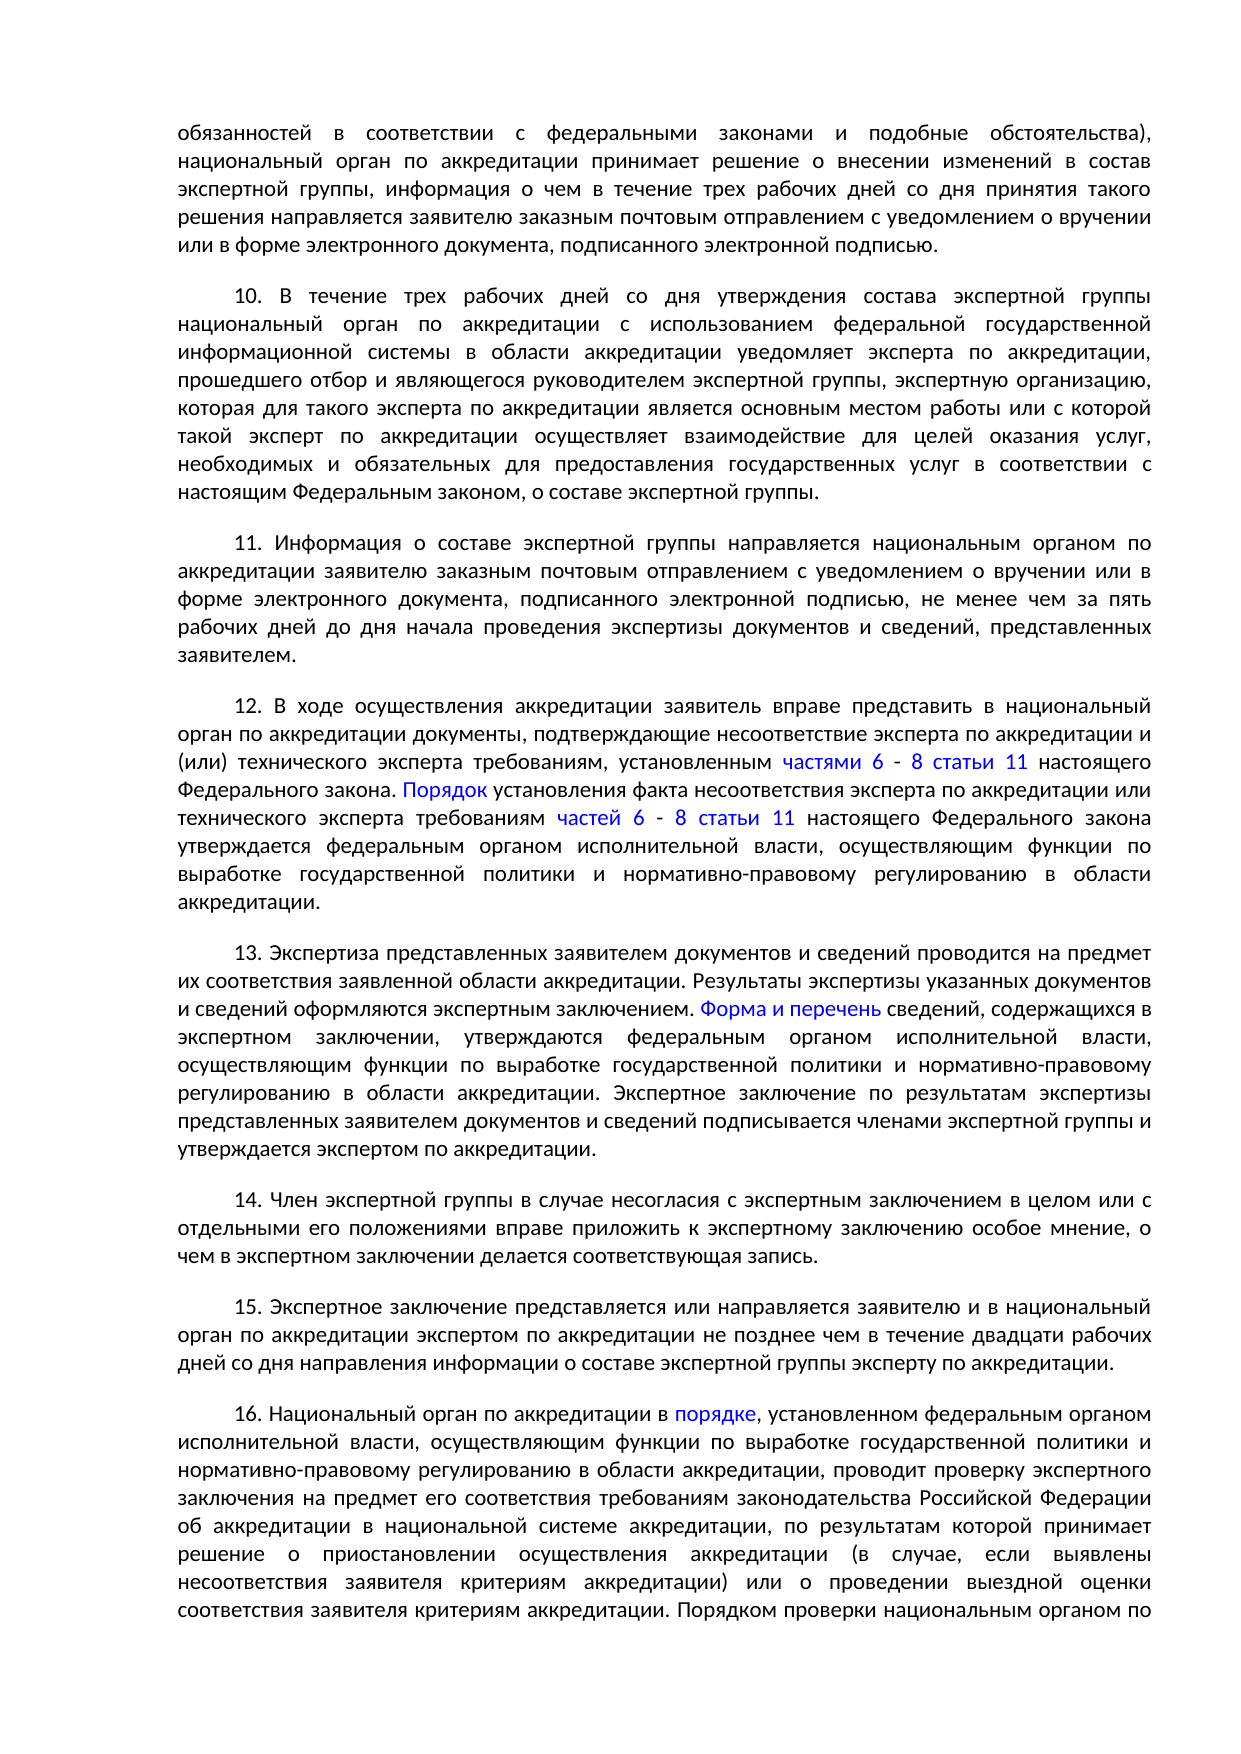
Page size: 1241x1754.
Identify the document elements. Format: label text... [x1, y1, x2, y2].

text 15. Экспертное заключение представляется или направляется заявителю и в национальный орган по аккредитации экспертом по аккредитации не позднее чем в течение двадцати рабочих дней со дня направления информации о составе экспертной группы эксперту по аккредитации. [177, 1292, 1152, 1376]
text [177, 1399, 1152, 1623]
text 12. В ходе осуществления аккредитации заявитель вправе представить в национальный орган по аккредитации документы, подтверждающие несоответствие эксперта по аккредитации и (или) технического эксперта требованиям, установленным частями 6 - 8 статьи 11 настоящего Федерального закона. Порядок установления факта несоответствия эксперта по аккредитации или технического эксперта требованиям частей 6 - 8 статьи 11 настоящего Федерального закона утверждается федеральным органом исполнительной власти, осуществляющим функции по выработке государственной политики и нормативно-правовому регулированию в области аккредитации. [177, 691, 1152, 915]
text 11. Информация о составе экспертной группы направляется национальным органом по аккредитации заявителю заказным почтовым отправлением с уведомлением о вручении или в форме электронного документа, подписанного электронной подписью, не менее чем за пять рабочих дней до дня начала проведения экспертизы документов и сведений, представленных заявителем. [177, 528, 1152, 668]
text 13. Экспертиза представленных заявителем документов и сведений проводится на предмет их соответствия заявленной области аккредитации. Результаты экспертизы указанных документов и сведений оформляются экспертным заключением. Форма и перечень сведений, содержащихся в экспертном заключении, утверждаются федеральным органом исполнительной власти, осуществляющим функции по выработке государственной политики и нормативно-правовому регулированию в области аккредитации. Экспертное заключение по результатам экспертизы представленных заявителем документов и сведений подписывается членами экспертной группы и утверждается экспертом по аккредитации. [177, 938, 1152, 1162]
text 14. Член экспертной группы в случае несогласия с экспертным заключением в целом или с отдельными его положениями вправе приложить к экспертному заключению особое мнение, о чем в экспертном заключении делается соответствующая запись. [177, 1185, 1152, 1269]
text 10. В течение трех рабочих дней со дня утверждения состава экспертной группы национальный орган по аккредитации с использованием федеральной государственной информационной системы в области аккредитации уведомляет эксперта по аккредитации, прошедшего отбор и являющегося руководителем экспертной группы, экспертную организацию, которая для такого эксперта по аккредитации является основным местом работы или с которой такой эксперт по аккредитации осуществляет взаимодействие для целей оказания услуг, необходимых и обязательных для предоставления государственных услуг в соответствии с настоящим Федеральным законом, о составе экспертной группы. [177, 281, 1152, 505]
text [177, 118, 1152, 258]
